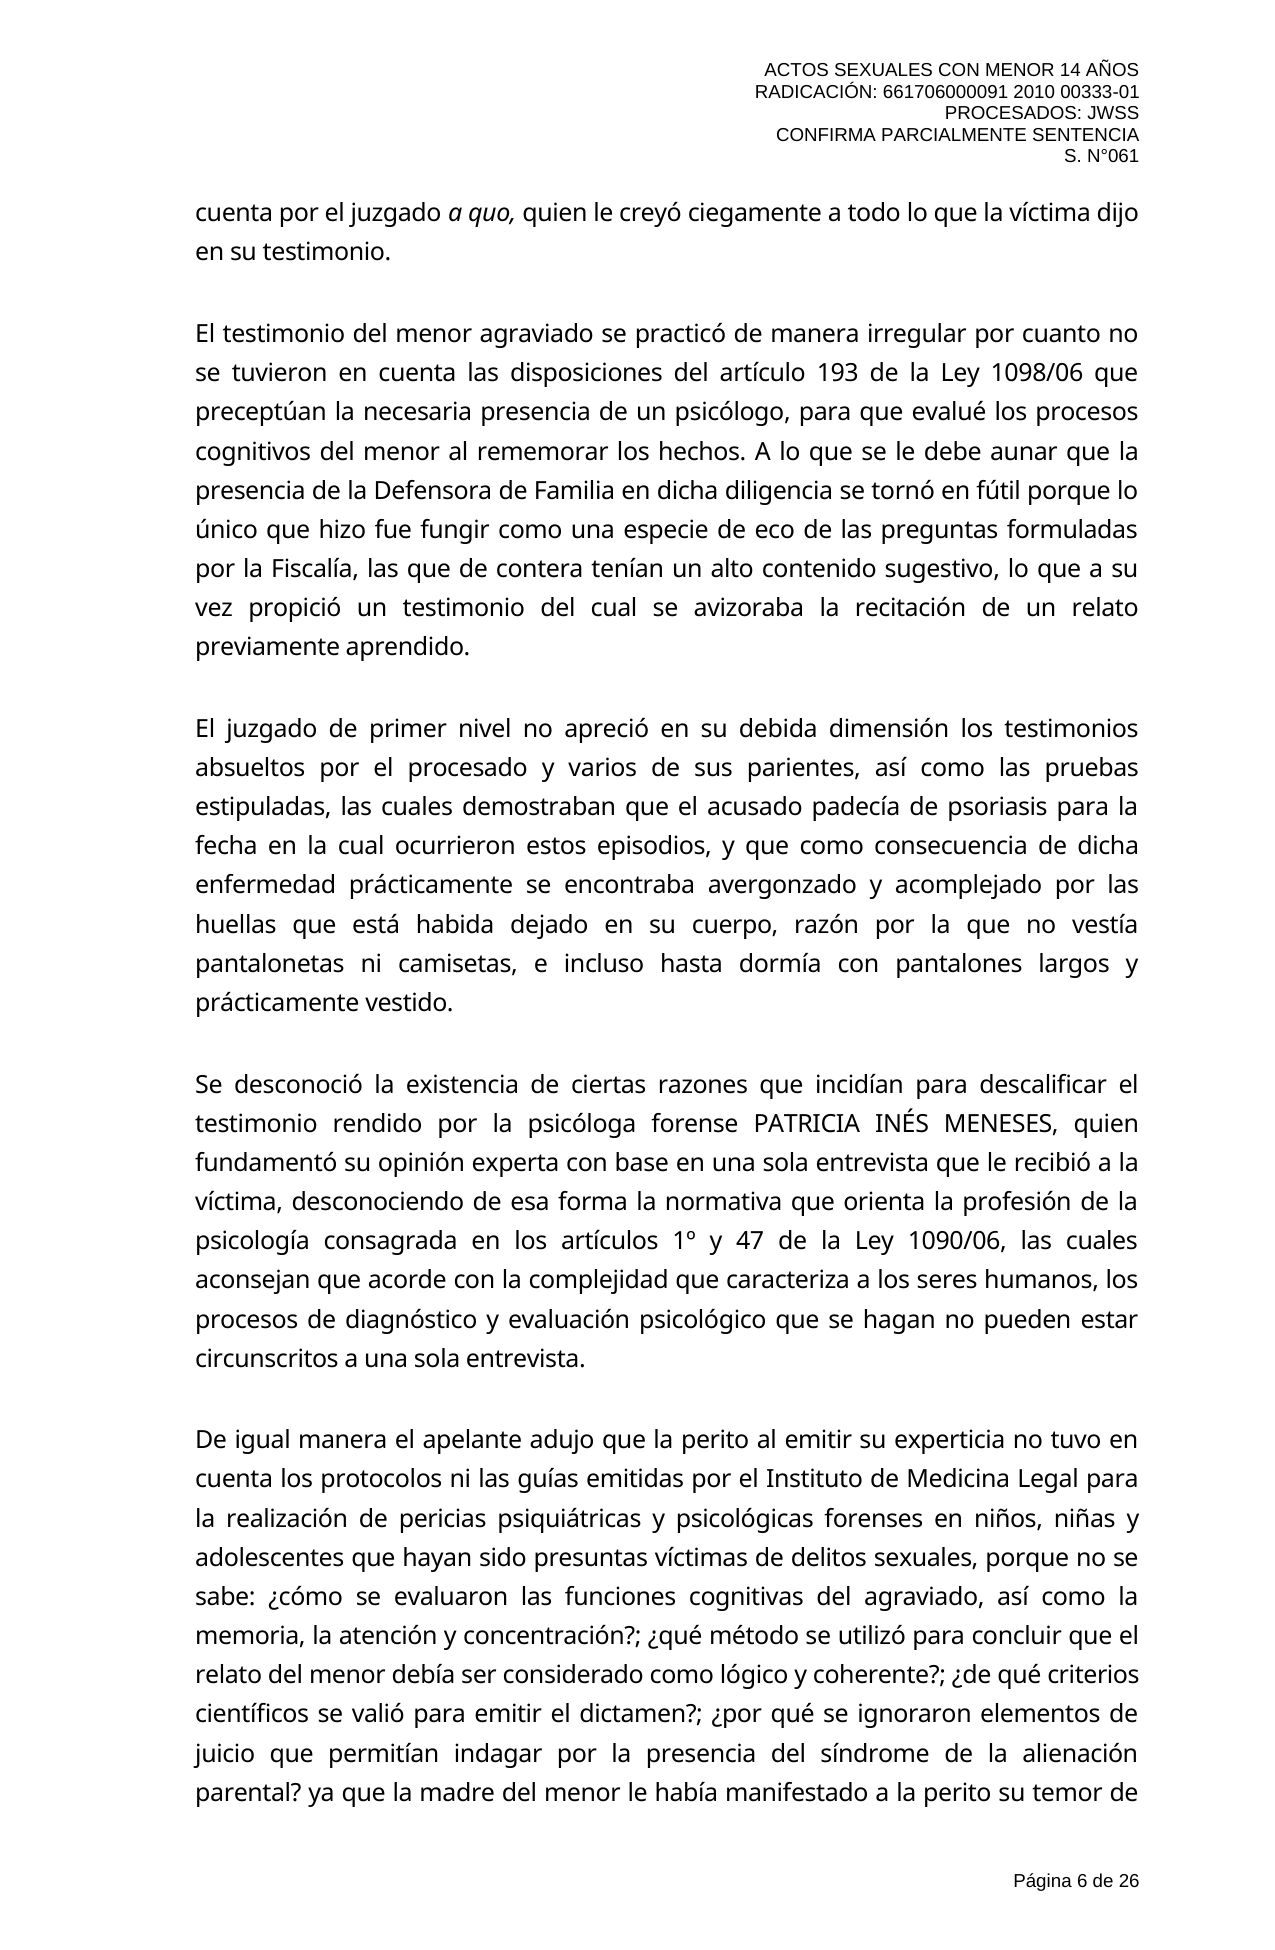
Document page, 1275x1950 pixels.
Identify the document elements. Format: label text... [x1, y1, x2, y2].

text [195, 195, 1139, 268]
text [195, 1422, 1139, 1808]
text Se desconoció la existencia de ciertas razones que incidían para descalificar el testimonio rendido por la psicóloga forense PATRICIA INÉS MENESES, quien fundamentó su opinión experta con base en una sola entrevista que le recibió a la víctima, desconociendo de esa forma la normativa que orienta la profesión de la psicología consagrada en los artículos 1º y 47 de la Ley 1090/06, las cuales aconsejan que acorde con la complejidad que caracteriza a los seres humanos, los procesos de diagnóstico y evaluación psicológico que se hagan no pueden estar circunscritos a una sola entrevista. [195, 1066, 1139, 1374]
text El testimonio del menor agraviado se practicó de manera irregular por cuanto no se tuvieron en cuenta las disposiciones del artículo 193 de la Ley 1098/06 que preceptúan la necesaria presencia de un psicólogo, para que evalué los procesos cognitivos del menor al rememorar los hechos. A lo que se le debe aunar que la presencia de la Defensora de Familia en dicha diligencia se tornó en fútil porque lo único que hizo fue fungir como una especie de eco de las preguntas formuladas por la Fiscalía, las que de contera tenían un alto contenido sugestivo, lo que a su vez propició un testimonio del cual se avizoraba la recitación de un relato previamente aprendido. [195, 316, 1139, 663]
text El juzgado de primer nivel no apreció en su debida dimensión los testimonios absueltos por el procesado y varios de sus parientes, así como las pruebas estipuladas, las cuales demostraban que el acusado padecía de psoriasis para la fecha en la cual ocurrieron estos episodios, y que como consecuencia de dicha enfermedad prácticamente se encontraba avergonzado y acomplejado por las huellas que está habida dejado en su cuerpo, razón por la que no vestía pantalonetas ni camisetas, e incluso hasta dormía con pantalones largos y prácticamente vestido. [195, 711, 1139, 1019]
